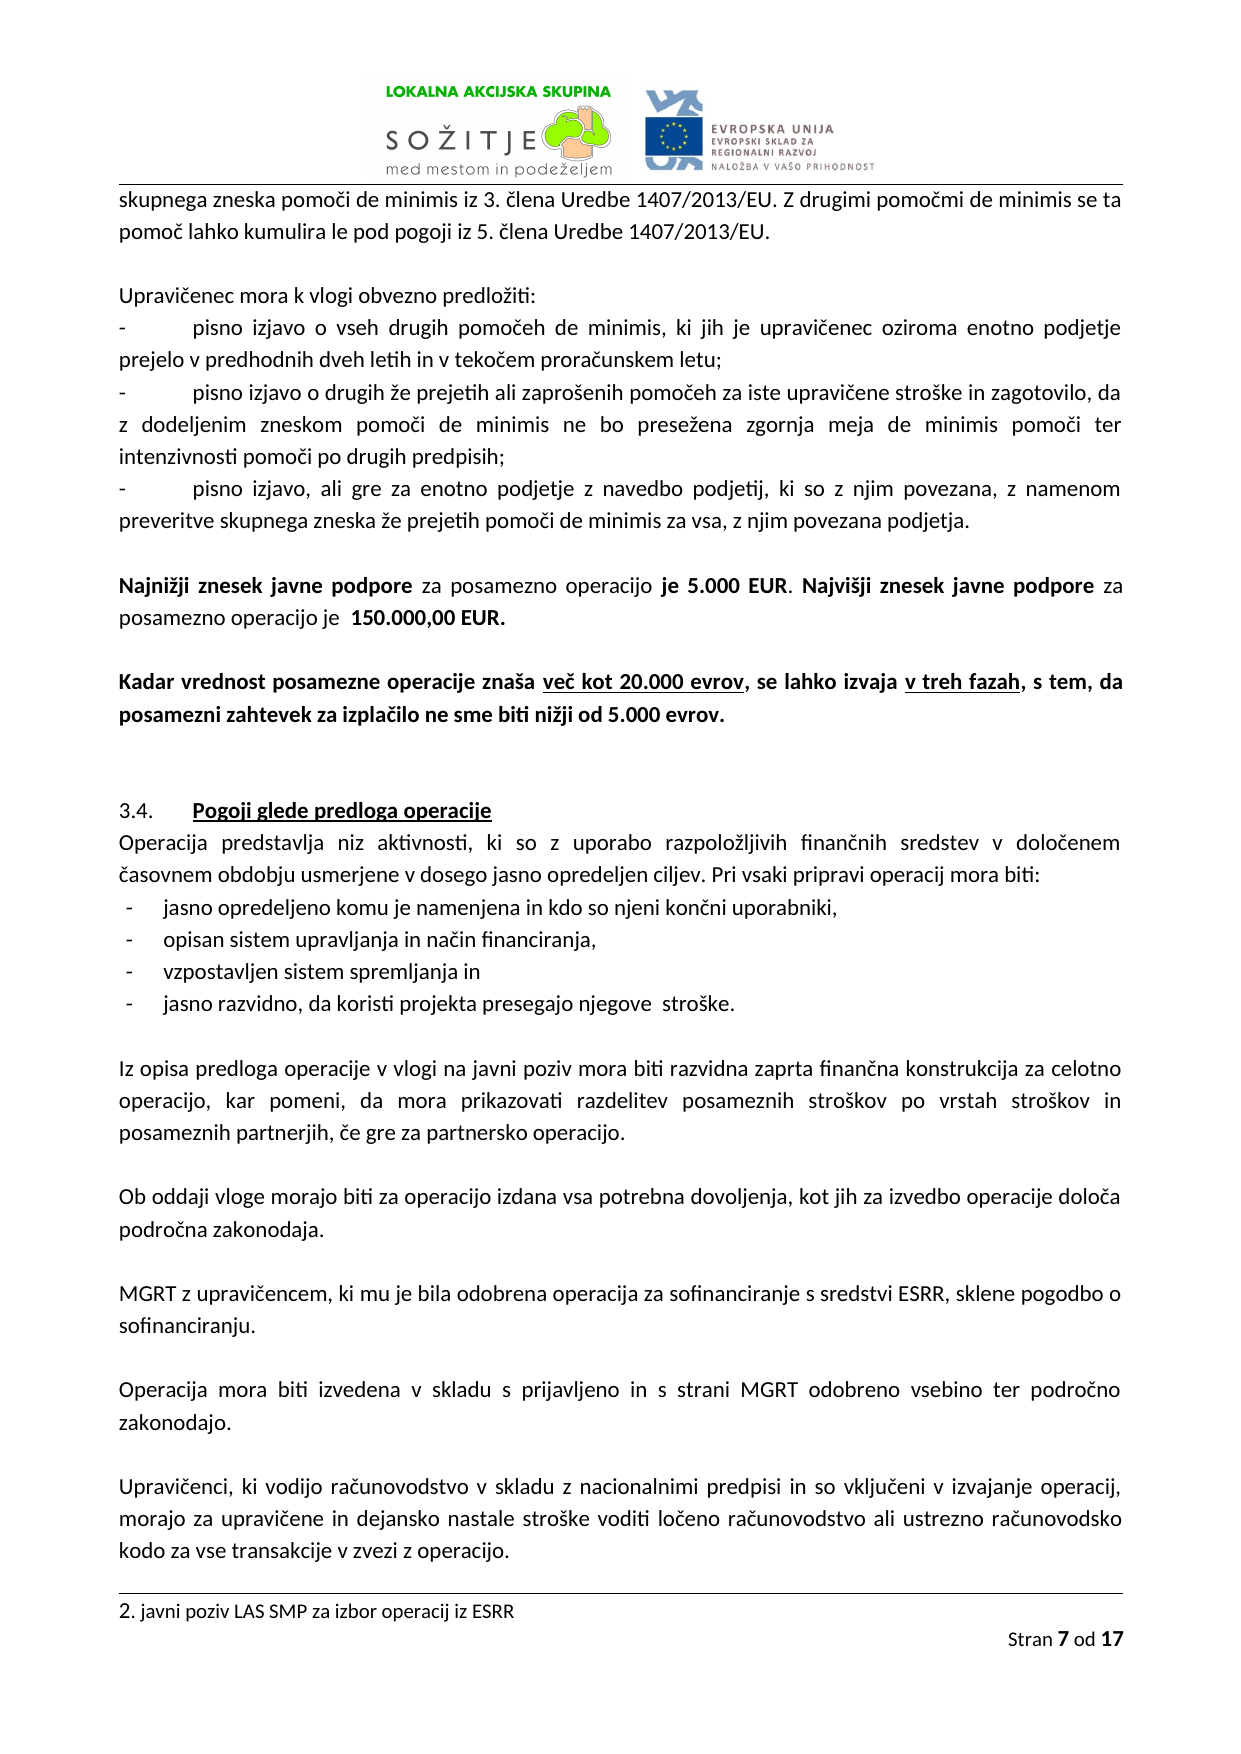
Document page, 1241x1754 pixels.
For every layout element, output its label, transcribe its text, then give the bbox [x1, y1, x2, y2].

list Pogoji glede predloga operacije [119, 796, 1123, 824]
list jasno opredeljeno komu je namenjena in kdo so njeni končni uporabniki, [126, 893, 1123, 921]
list vzpostavljen sistem spremljanja in [126, 957, 1123, 985]
text Operacija predstavlja niz aktivnosti, ki so z uporabo razpoložljivih finančnih sredstev v določenem časovnem obdobju usmerjene v dosego jasno opredeljen ciljev. Pri vsaki pripravi operacij mora biti: [119, 828, 1123, 889]
text MGRT z upravičencem, ki mu je bila odobrena operacija za sofinanciranje s sredstvi ESRR, sklene pogodbo o sofinanciranju. [119, 1279, 1123, 1339]
text Operacija mora biti izvedena v skladu s prijavljeno in s strani MGRT odobreno vsebino ter področno zakonodajo. [119, 1376, 1123, 1436]
text Kadar vrednost posamezne operacije znaša več kot 20.000 evrov, se lahko izvaja v treh fazah, s tem, da posamezni zahtevek za izplačilo ne sme biti nižji od 5.000 evrov. [119, 667, 1123, 728]
list opisan sistem upravljanja in način financiranja, [126, 925, 1123, 953]
text Upravičenec mora k vlogi obvezno predložiti: [119, 281, 1123, 309]
text - pisno izjavo o vseh drugih pomočeh de minimis, ki jih je upravičenec oziroma enotno podjetje prejelo v predhodnih dveh letih in v tekočem proračunskem letu; [119, 313, 1123, 374]
text Iz opisa predloga operacije v vlogi na javni poziv mora biti razvidna zaprta finančna konstrukcija za celotno operacijo, kar pomeni, da mora prikazovati razdelitev posameznih stroškov po vrstah stroškov in posameznih partnerjih, če gre za partnersko operacijo. [119, 1054, 1123, 1146]
text Najnižji znesek javne podpore za posamezno operacijo je 5.000 EUR. Najvišji znesek javne podpore za posamezno operacijo je 150.000,00 EUR. [119, 571, 1123, 631]
text - pisno izjavo o drugih že prejetih ali zaprošenih pomočeh za iste upravičene stroške in zagotovilo, da z dodeljenim zneskom pomoči de minimis ne bo presežena zgornja meja de minimis pomoči ter intenzivnosti pomoči po drugih predpisih; [119, 378, 1123, 470]
picture [364, 73, 878, 182]
text Upravičenci, ki vodijo računovodstvo v skladu z nacionalnimi predpisi in so vključeni v izvajanje operacij, morajo za upravičene in dejansko nastale stroške voditi ločeno računovodstvo ali ustrezno računovodsko kodo za vse transakcije v zvezi z operacijo. [119, 1472, 1123, 1564]
text - pisno izjavo, ali gre za enotno podjetje z navedbo podjetij, ki so z njim povezana, z namenom preveritve skupnega zneska že prejetih pomoči de minimis za vsa, z njim povezana podjetja. [119, 474, 1123, 534]
text Ob oddaji vloge morajo biti za operacijo izdana vsa potrebna dovoljenja, kot jih za izvedbo operacije določa področna zakonodaja. [119, 1182, 1123, 1243]
list jasno razvidno, da koristi projekta presegajo njegove stroške. [126, 989, 1123, 1017]
